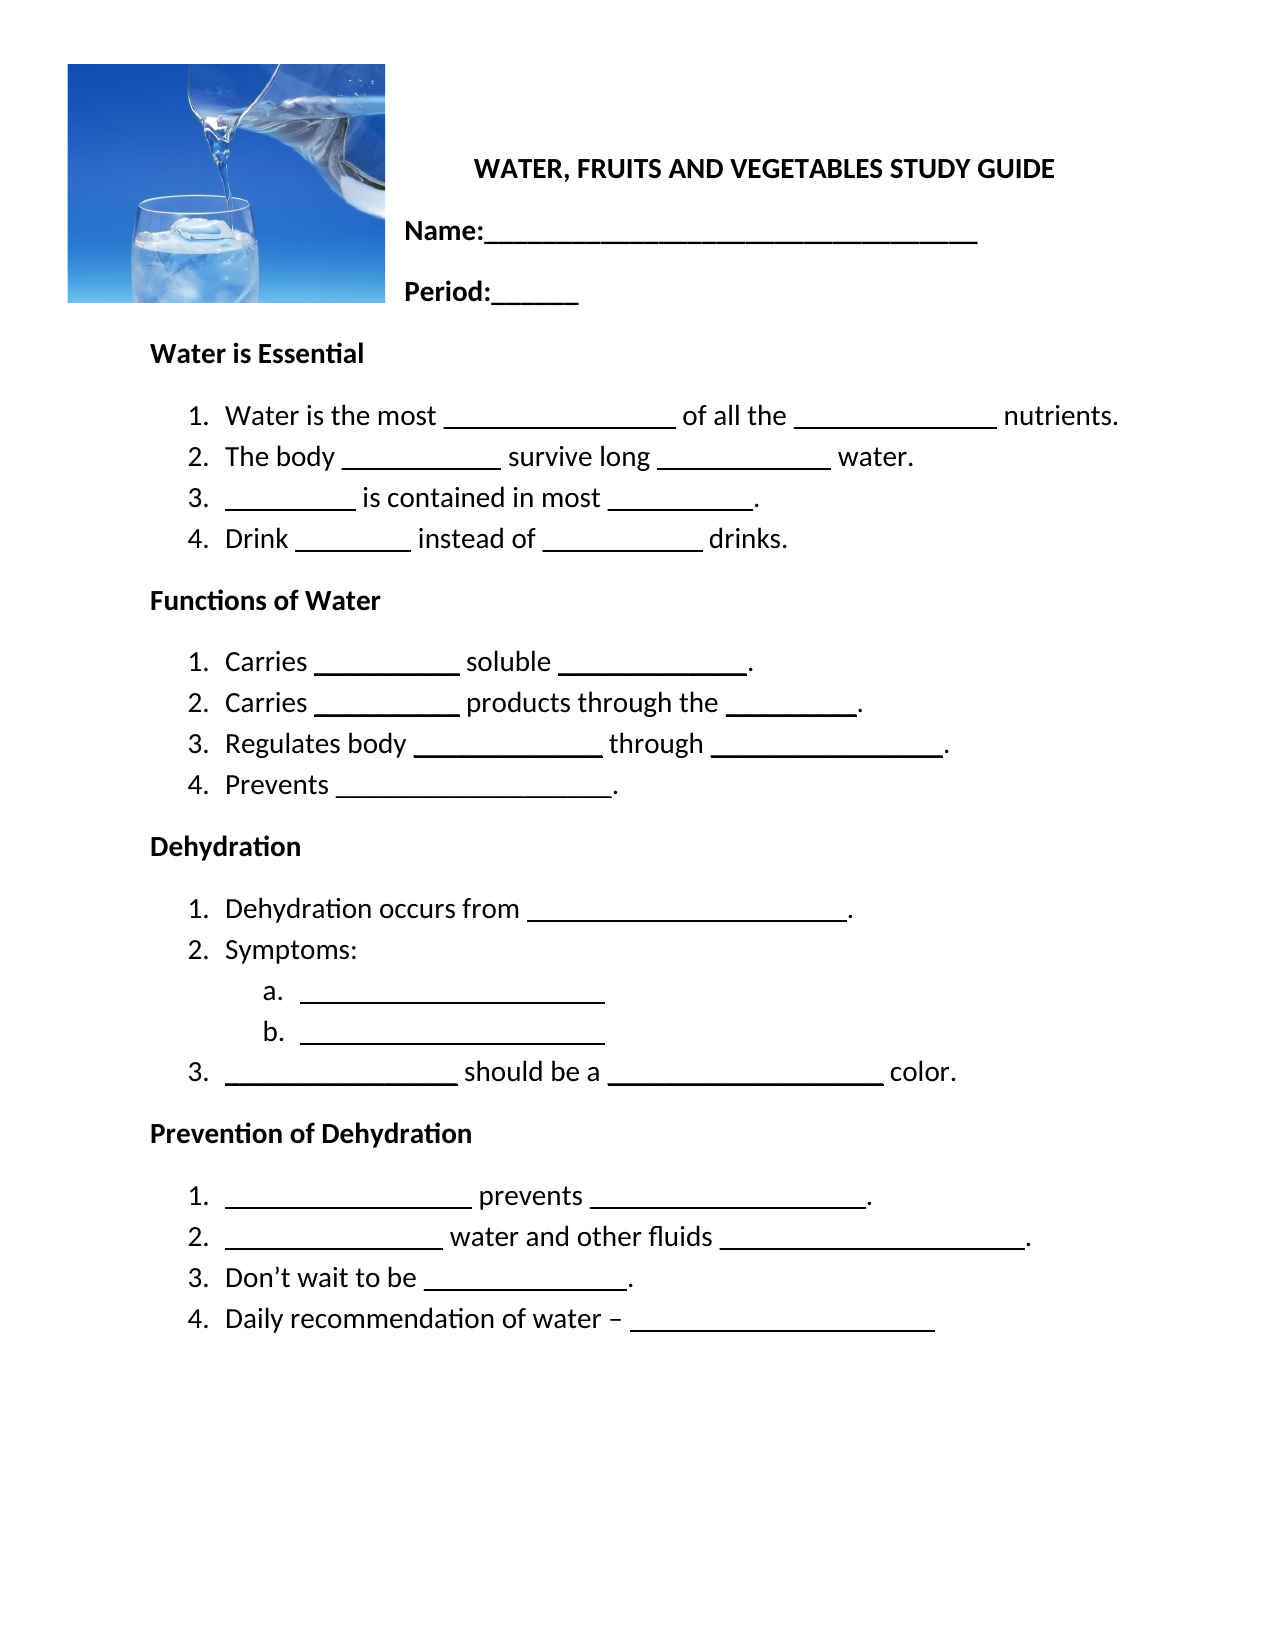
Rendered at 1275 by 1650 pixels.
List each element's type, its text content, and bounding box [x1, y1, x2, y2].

text WATER, FRUITS AND VEGETABLES STUDY GUIDE [386, 150, 1125, 186]
list Don’t wait to be ______________. [187, 1259, 1125, 1294]
list The body ___________ survive long ____________ water. [187, 438, 1125, 474]
list Carries __________ soluble _____________. [187, 643, 1125, 679]
list _________ is contained in most __________. [187, 479, 1125, 514]
text Name:__________________________________ [386, 212, 1125, 247]
list _________________ prevents ___________________. [187, 1177, 1125, 1213]
list Daily recommendation of water – _____________________ [187, 1300, 1125, 1336]
text Prevention of Dehydration [150, 1115, 1125, 1151]
list Drink ________ instead of ___________ drinks. [187, 520, 1125, 556]
list Regulates body _____________ through ________________. [187, 725, 1125, 761]
text Functions of Water [150, 582, 1125, 617]
list Prevents ___________________. [187, 766, 1125, 802]
text Dehydration [150, 828, 1125, 864]
list Water is the most ________________ of all the ______________ nutrients. [187, 397, 1125, 433]
list ________________ should be a ___________________ color. [187, 1053, 1125, 1089]
picture [67, 64, 386, 303]
list Carries __________ products through the _________. [187, 684, 1125, 720]
list _____________________ [262, 972, 1125, 1007]
list _____________________ [262, 1013, 1125, 1048]
list _______________ water and other fluids _____________________. [187, 1218, 1125, 1254]
text Period:______ [150, 273, 1125, 309]
list Symptoms: [187, 931, 1125, 966]
list Dehydration occurs from ______________________. [187, 890, 1125, 925]
text Water is Essential [150, 335, 1125, 371]
